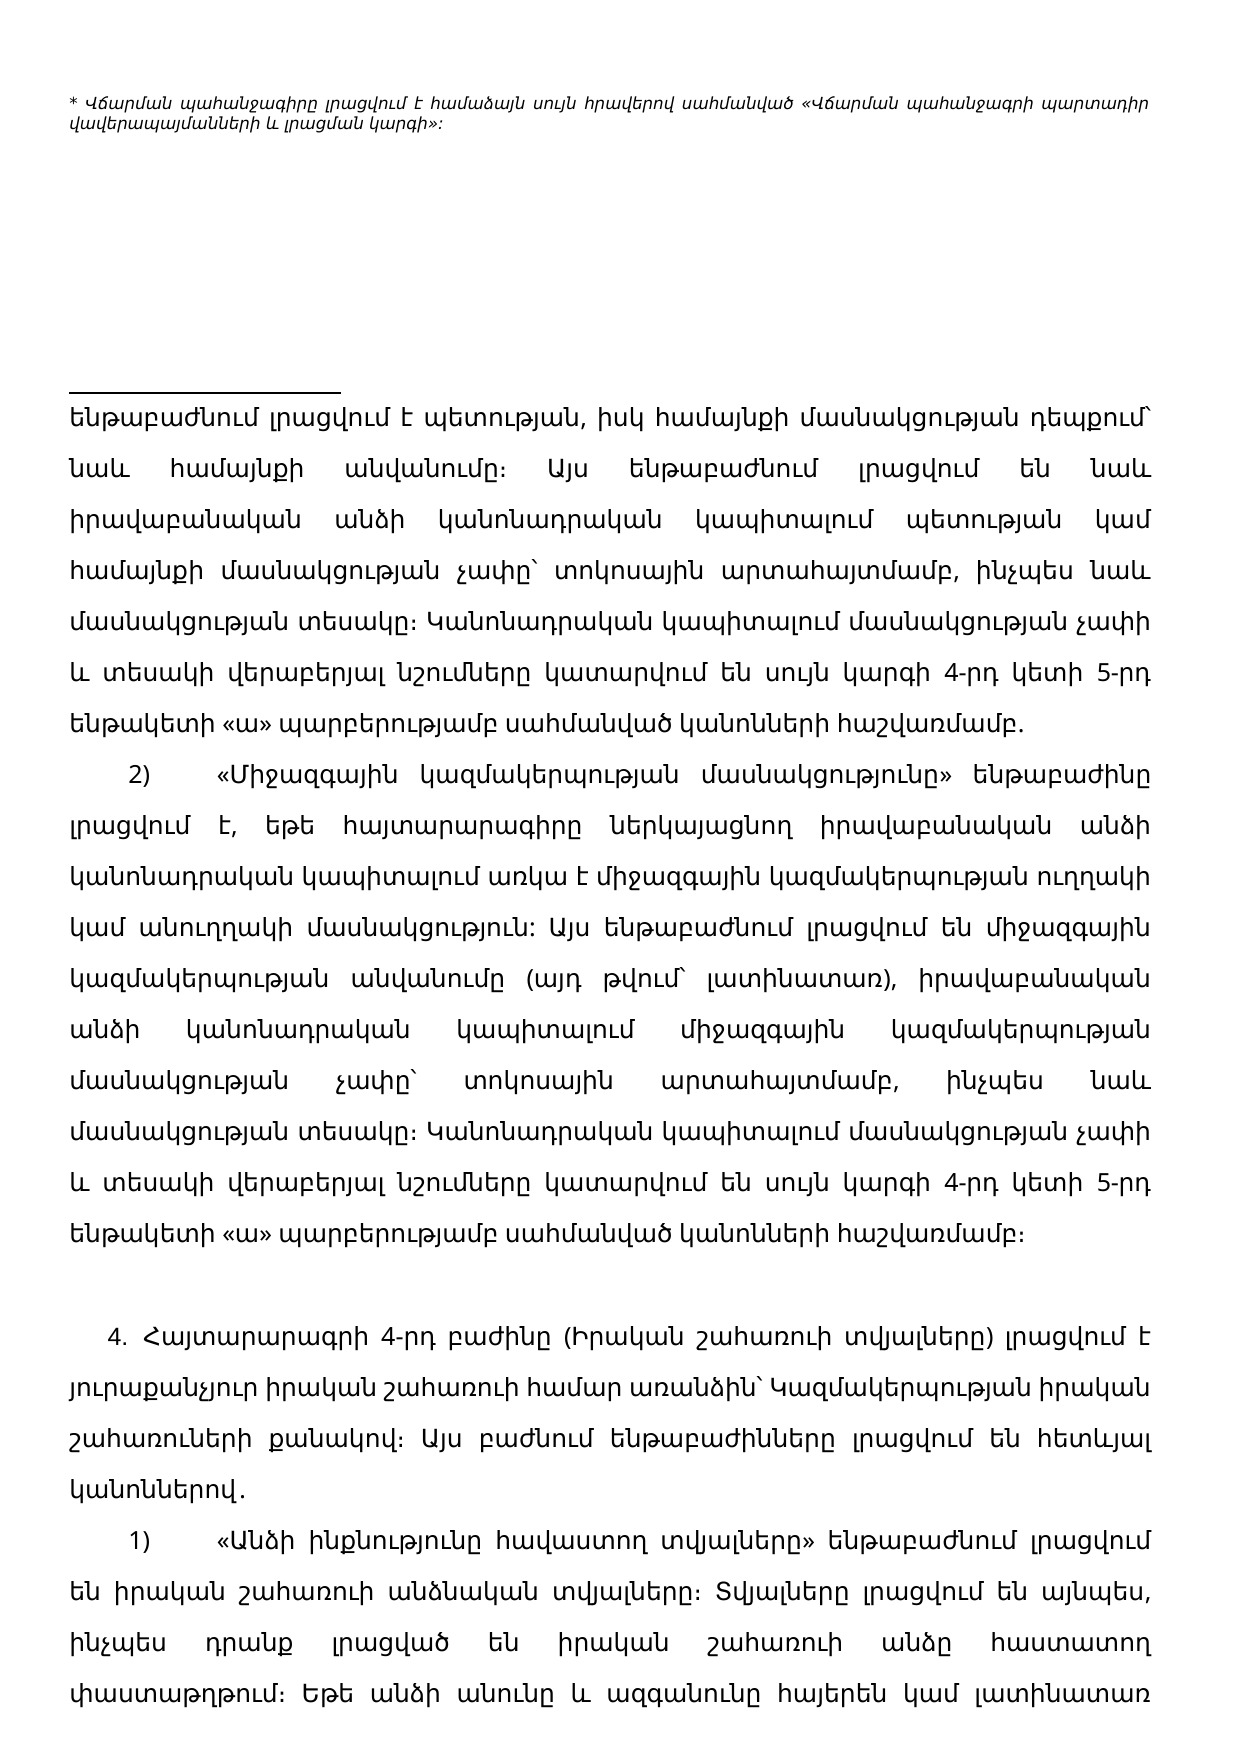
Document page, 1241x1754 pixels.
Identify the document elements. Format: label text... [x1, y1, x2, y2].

text * Վճարման պահանջագիրը լրացվում է համաձայն սույն հրավերով սահմանված «Վճարման պահանջագրի պարտադիր վավերապայմանների և լրացման կարգի»: [69, 94, 1152, 133]
